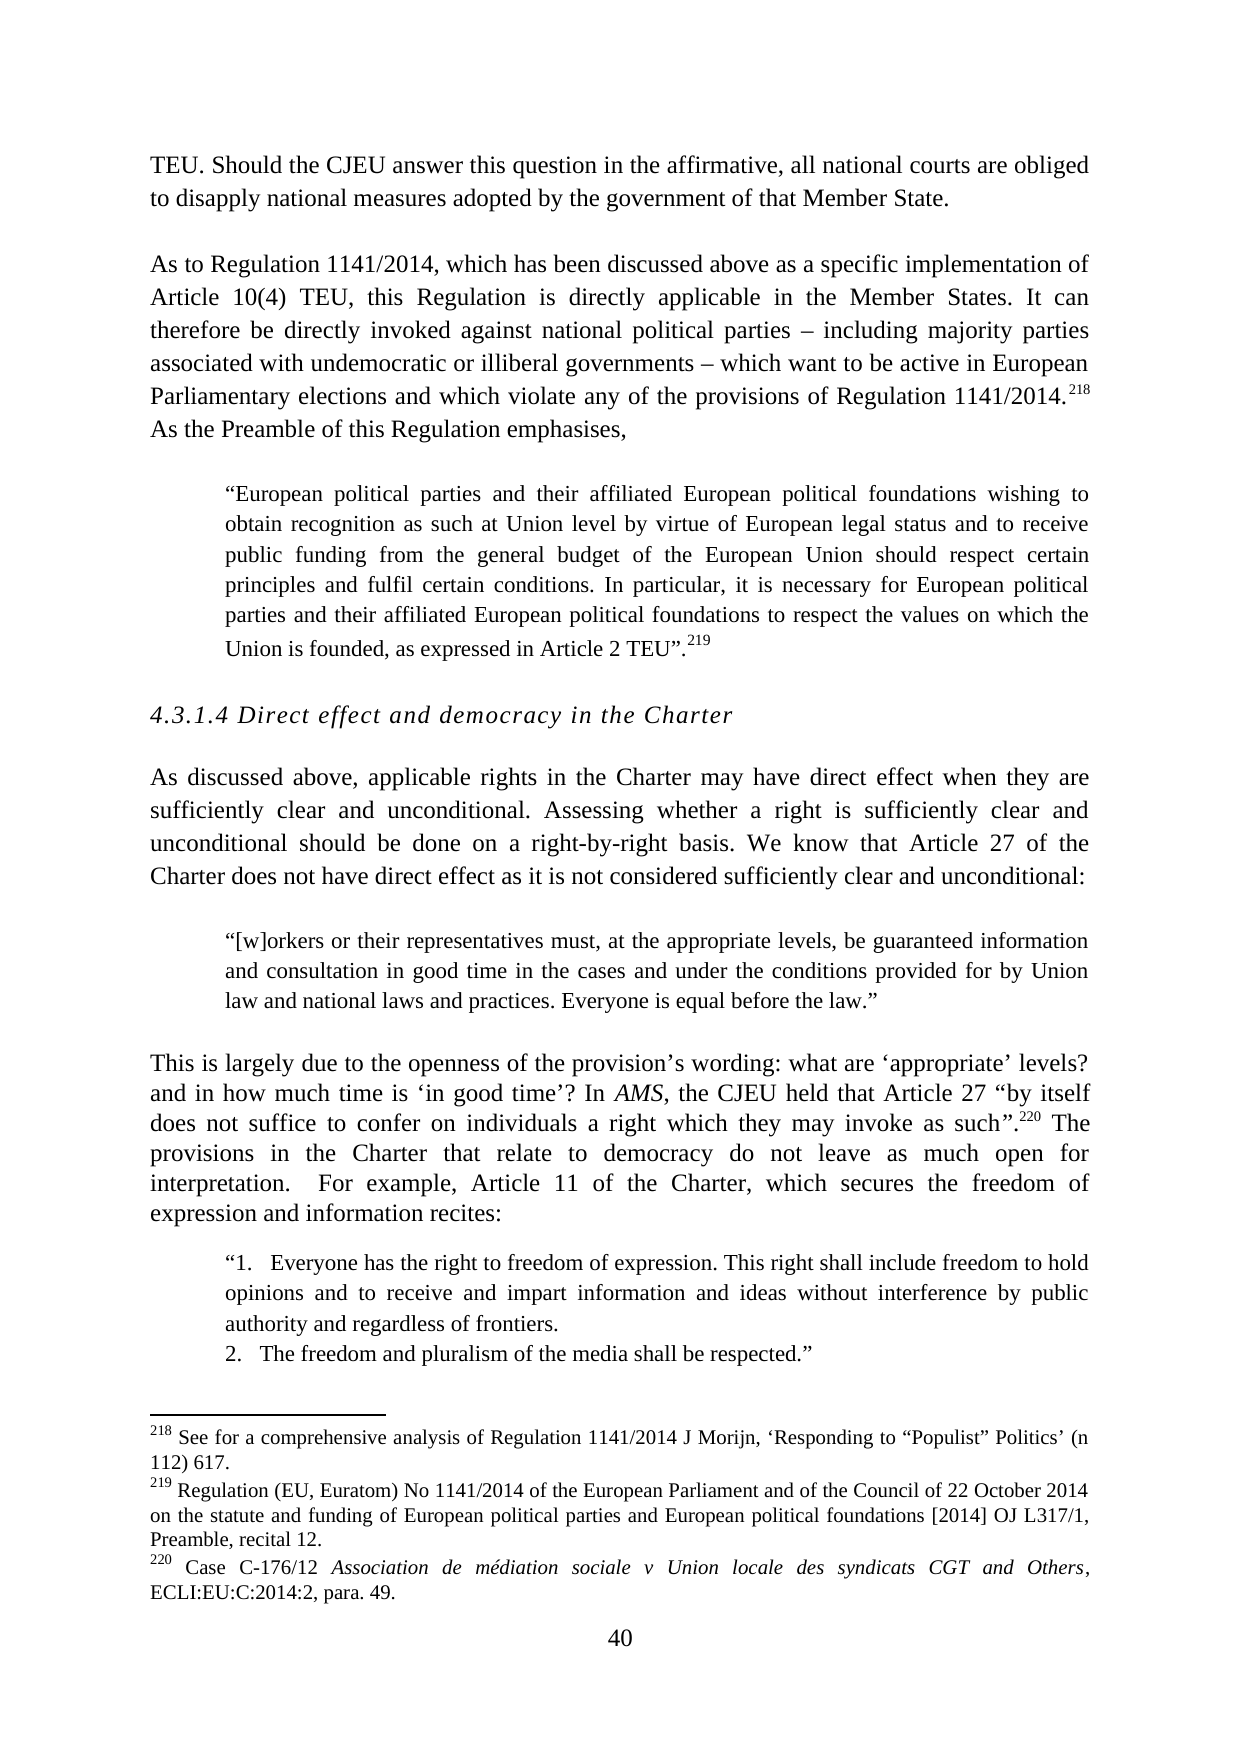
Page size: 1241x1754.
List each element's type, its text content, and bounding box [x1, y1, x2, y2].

text “[w]orkers or their representatives must, at the appropriate levels, be guaranteed information and consultation in good time in the cases and under the conditions provided for by Union law and national laws and practices. Everyone is equal before the law.” [225, 927, 1090, 1014]
text “European political parties and their affiliated European political foundations wishing to obtain recognition as such at Union level by virtue of European legal status and to receive public funding from the general budget of the European Union should respect certain principles and fulfil certain conditions. In particular, it is necessary for European political parties and their affiliated European political foundations to respect the values on which the Union is founded, as expressed in Article 2 TEU”. [225, 480, 1090, 662]
text “1. Everyone has the right to freedom of expression. This right shall include freedom to hold opinions and to receive and impart information and ideas without interference by public authority and regardless of frontiers. [225, 1249, 1090, 1336]
text As to Regulation 1141/2014, which has been discussed above as a specific implementation of Article 10(4) TEU, this Regulation is directly applicable in the Member States. It can therefore be directly invoked against national political parties – including majority parties associated with undemocratic or illiberal governments – which want to be active in European Parliamentary elections and which violate any of the provisions of Regulation 1141/2014. As the Preamble of this Regulation emphasises, [150, 249, 1090, 443]
subtitle 4.3.1.4 Direct effect and democracy in the Charter [150, 700, 1090, 729]
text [150, 150, 1090, 212]
text As discussed above, applicable rights in the Charter may have direct effect when they are sufficiently clear and unconditional. Assessing whether a right is sufficiently clear and unconditional should be done on a right-by-right basis. We know that Article 27 of the Charter does not have direct effect as it is not considered sufficiently clear and unconditional: [150, 762, 1090, 889]
text This is largely due to the openness of the provision’s wording: what are ‘appropriate’ levels? and in how much time is ‘in good time’? In AMS, the CJEU held that Article 27 “by itself does not suffice to confer on individuals a right which they may invoke as such”. The provisions in the Charter that relate to democracy do not leave as much open for interpretation. For example, Article 11 of the Charter, which secures the freedom of expression and information recites: [150, 1048, 1090, 1227]
text 2. The freedom and pluralism of the media shall be respected.” [225, 1340, 1090, 1366]
